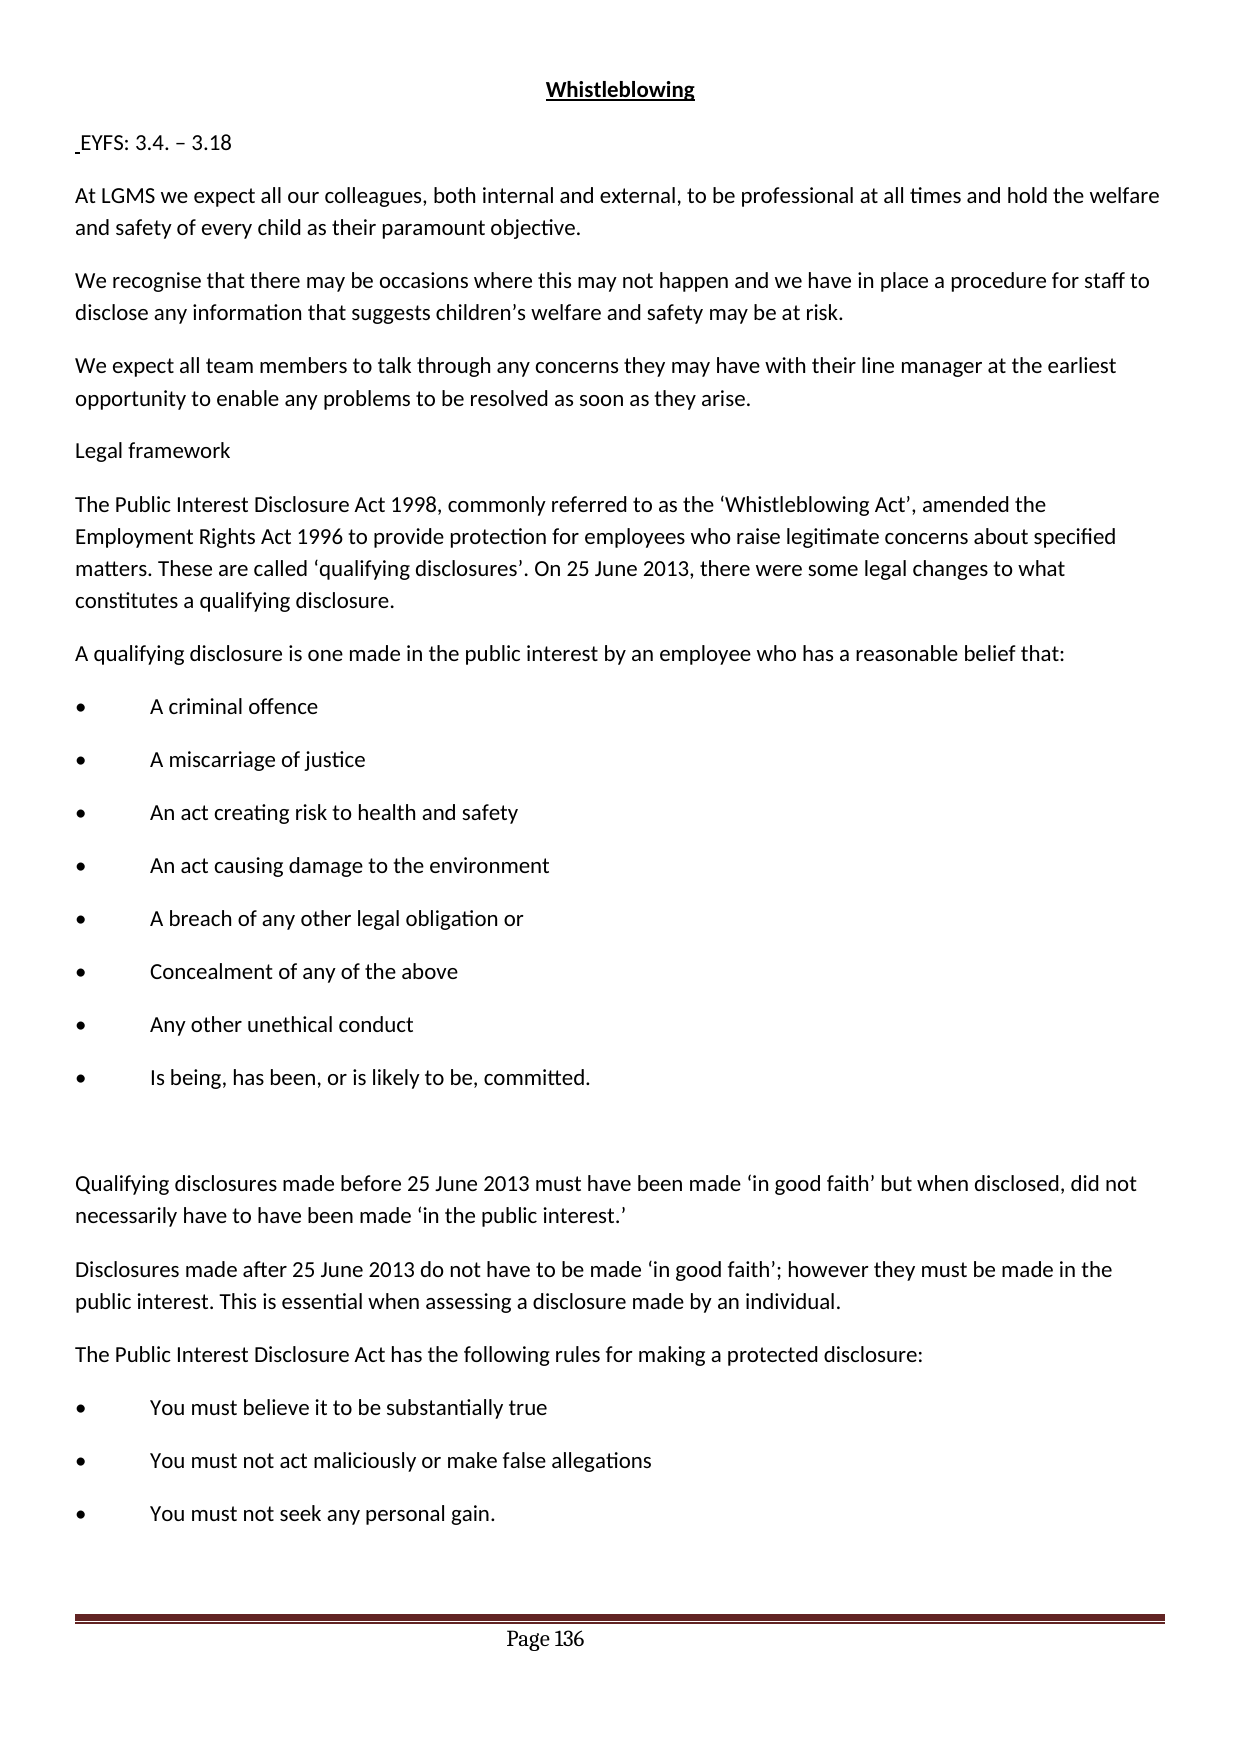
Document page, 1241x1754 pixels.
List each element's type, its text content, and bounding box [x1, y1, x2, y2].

text • Any other unethical conduct [75, 1010, 1165, 1038]
text Disclosures made after 25 June 2013 do not have to be made ‘in good faith’; however they must be made in the public interest. This is essential when assessing a disclosure made by an individual. [75, 1255, 1165, 1315]
text The Public Interest Disclosure Act 1998, commonly referred to as the ‘Whistleblowing Act’, amended the Employment Rights Act 1996 to provide protection for employees who raise legitimate concerns about specified matters. These are called ‘qualifying disclosures’. On 25 June 2013, there were some legal changes to what constitutes a qualifying disclosure. [75, 490, 1165, 614]
text At LGMS we expect all our colleagues, both internal and external, to be professional at all times and hold the welfare and safety of every child as their paramount objective. [75, 181, 1165, 241]
text • You must not seek any personal gain. [75, 1499, 1165, 1527]
text • A breach of any other legal obligation or [75, 904, 1165, 932]
text • Is being, has been, or is likely to be, committed. [75, 1063, 1165, 1091]
text • A miscarriage of justice [75, 745, 1165, 773]
text • Concealment of any of the above [75, 957, 1165, 985]
text We expect all team members to talk through any concerns they may have with their line manager at the earliest opportunity to enable any problems to be resolved as soon as they arise. [75, 351, 1165, 412]
text • You must not act maliciously or make false allegations [75, 1446, 1165, 1474]
text Whistleblowing [75, 75, 1165, 103]
text EYFS: 3.4. – 3.18 [75, 128, 1165, 156]
text • A criminal offence [75, 692, 1165, 720]
text • An act creating risk to health and safety [75, 798, 1165, 826]
text Legal framework [75, 437, 1165, 465]
text Qualifying disclosures made before 25 June 2013 must have been made ‘in good faith’ but when disclosed, did not necessarily have to have been made ‘in the public interest.’ [75, 1169, 1165, 1230]
text A qualifying disclosure is one made in the public interest by an employee who has a reasonable belief that: [75, 639, 1165, 667]
text The Public Interest Disclosure Act has the following rules for making a protected disclosure: [75, 1340, 1165, 1368]
text • You must believe it to be substantially true [75, 1393, 1165, 1421]
text We recognise that there may be occasions where this may not happen and we have in place a procedure for staff to disclose any information that suggests children’s welfare and safety may be at risk. [75, 266, 1165, 326]
text • An act causing damage to the environment [75, 851, 1165, 879]
